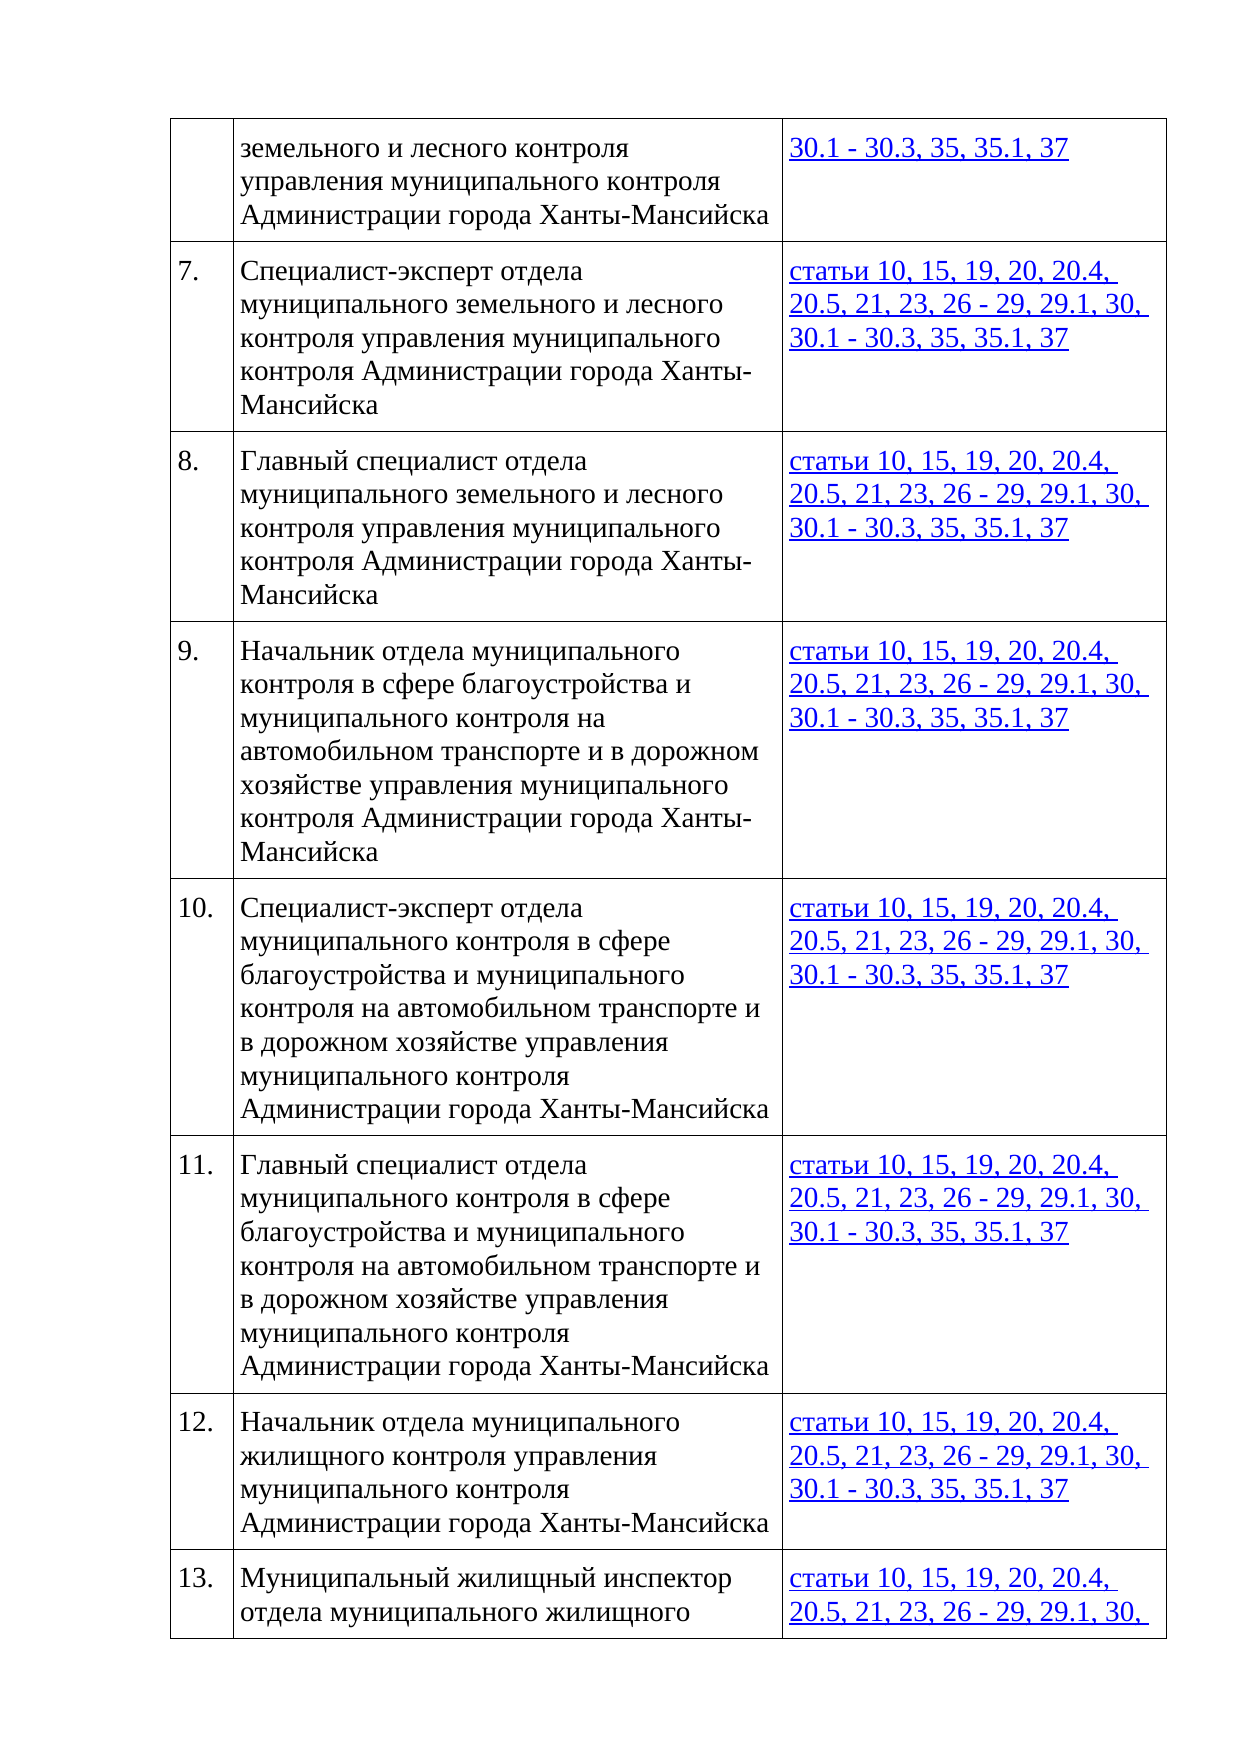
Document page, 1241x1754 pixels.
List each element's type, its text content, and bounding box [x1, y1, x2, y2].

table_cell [783, 1550, 1166, 1638]
table_cell 6. [171, 119, 233, 241]
table_cell 13. [171, 1550, 233, 1638]
table_cell статьи 10, 15, 19, 20, 20.4, 20.5, 21, 23, 26 - 29, 29.1, 30, 30.1 - 30.3, 35, 35.1, 37 [783, 1394, 1166, 1549]
table_cell Главный специалист отдела муниципального земельного и лесного контроля управления муниципального контроля Администрации города Ханты-Мансийска [234, 432, 782, 621]
table_cell статьи 10, 15, 19, 20, 20.4, 20.5, 21, 23, 26 - 29, 29.1, 30, 30.1 - 30.3, 35, 35.1, 37 [783, 432, 1166, 621]
table_cell статьи 10, 15, 19, 20, 20.4, 20.5, 21, 23, 26 - 29, 29.1, 30, 30.1 - 30.3, 35, 35.1, 37 [783, 622, 1166, 878]
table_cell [234, 119, 782, 241]
table_cell статьи 10, 15, 19, 20, 20.4, 20.5, 21, 23, 26 - 29, 29.1, 30, 30.1 - 30.3, 35, 35.1, 37 [783, 879, 1166, 1135]
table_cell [234, 1550, 782, 1638]
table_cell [783, 119, 1166, 241]
table_cell 10. [171, 879, 233, 1135]
table_cell 12. [171, 1394, 233, 1549]
table_cell статьи 10, 15, 19, 20, 20.4, 20.5, 21, 23, 26 - 29, 29.1, 30, 30.1 - 30.3, 35, 35.1, 37 [783, 242, 1166, 431]
table_cell 11. [171, 1136, 233, 1392]
table_cell 7. [171, 242, 233, 431]
table_cell Начальник отдела муниципального контроля в сфере благоустройства и муниципального контроля на автомобильном транспорте и в дорожном хозяйстве управления муниципального контроля Администрации города Ханты-Мансийска [234, 622, 782, 878]
table_cell Начальник отдела муниципального жилищного контроля управления муниципального контроля Администрации города Ханты-Мансийска [234, 1394, 782, 1549]
table_cell 8. [171, 432, 233, 621]
table_cell Специалист-эксперт отдела муниципального контроля в сфере благоустройства и муниципального контроля на автомобильном транспорте и в дорожном хозяйстве управления муниципального контроля Администрации города Ханты-Мансийска [234, 879, 782, 1135]
table_cell Главный специалист отдела муниципального контроля в сфере благоустройства и муниципального контроля на автомобильном транспорте и в дорожном хозяйстве управления муниципального контроля Администрации города Ханты-Мансийска [234, 1136, 782, 1392]
table_cell статьи 10, 15, 19, 20, 20.4, 20.5, 21, 23, 26 - 29, 29.1, 30, 30.1 - 30.3, 35, 35.1, 37 [783, 1136, 1166, 1392]
table_cell 9. [171, 622, 233, 878]
table_cell Специалист-эксперт отдела муниципального земельного и лесного контроля управления муниципального контроля Администрации города Ханты-Мансийска [234, 242, 782, 431]
